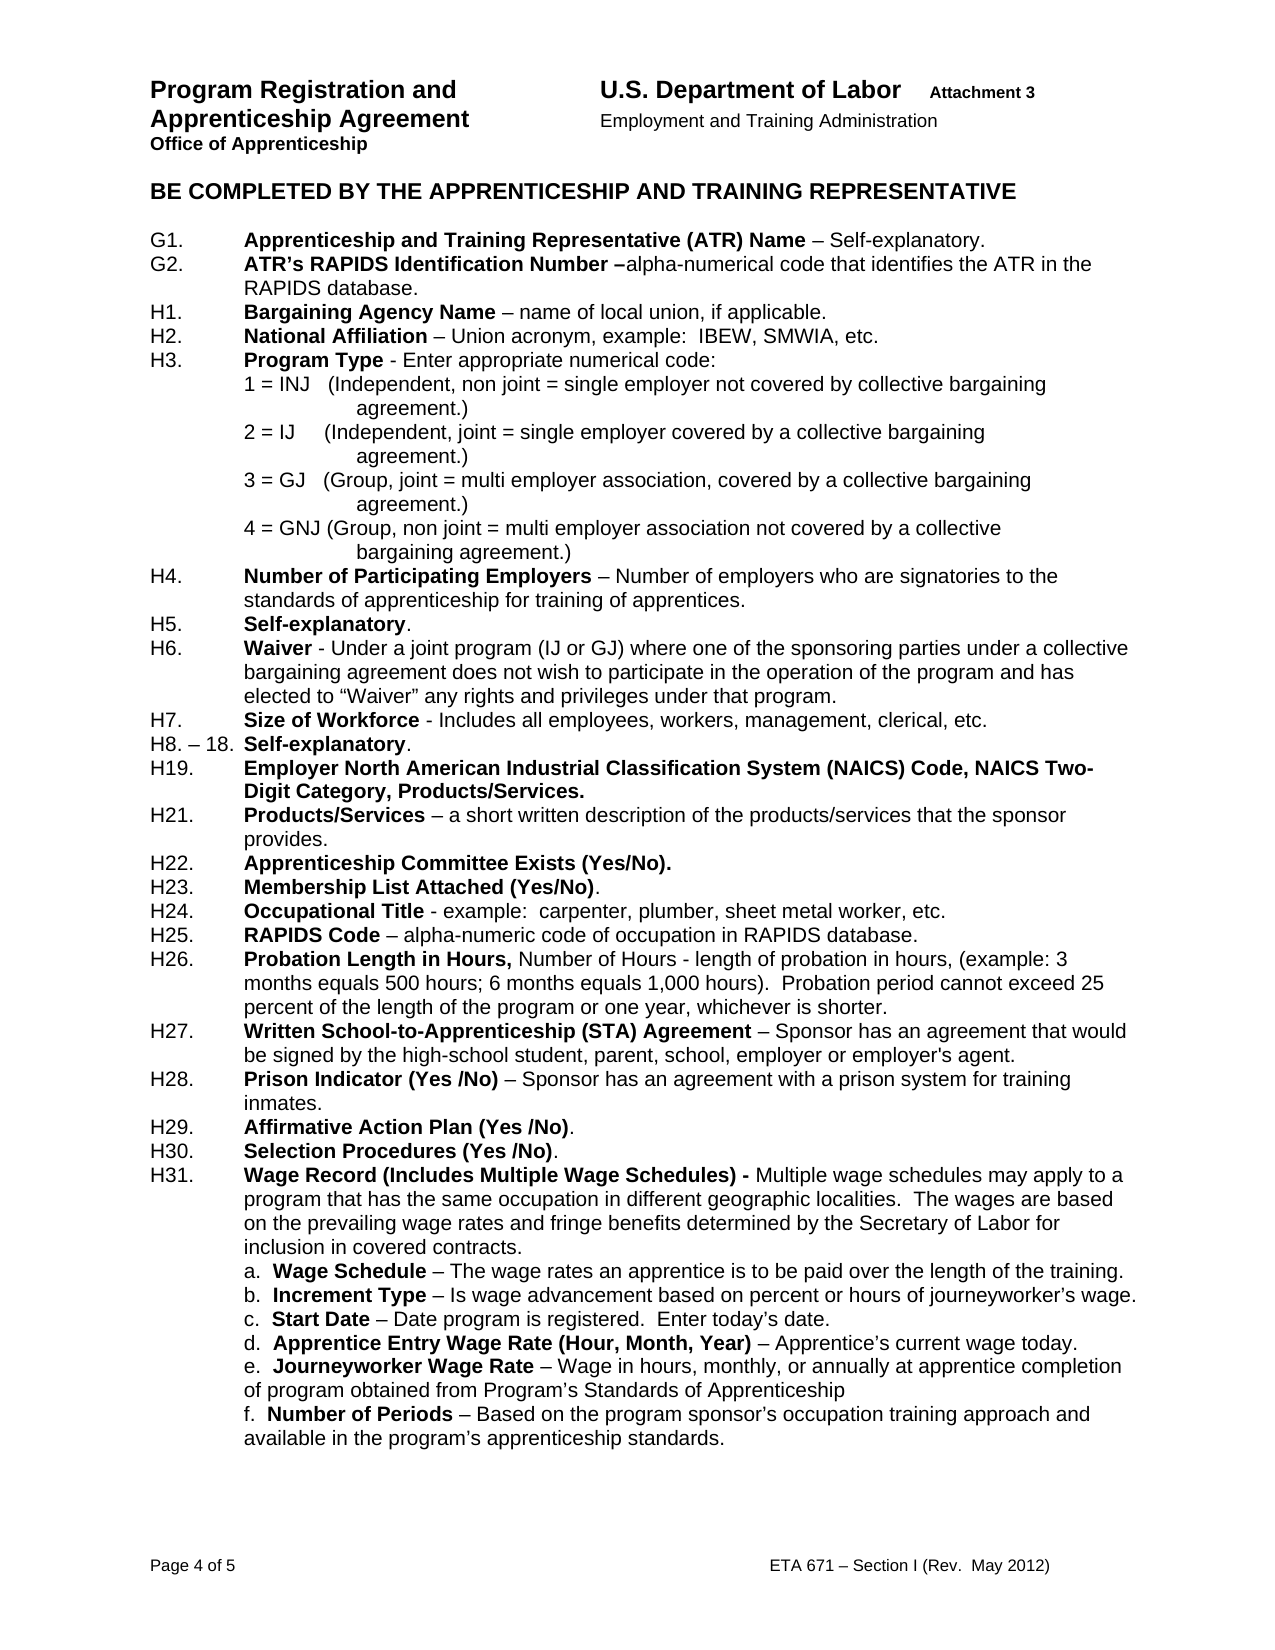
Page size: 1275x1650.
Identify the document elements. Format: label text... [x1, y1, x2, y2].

text 4 = GNJ (Group, non joint = multi employer association not covered by a collective [150, 516, 1140, 540]
text H5. Self-explanatory. [150, 612, 1140, 636]
text H25. RAPIDS Code – alpha-numeric code of occupation in RAPIDS database. [150, 923, 1140, 947]
text H31. Wage Record (Includes Multiple Wage Schedules) - Multiple wage schedules may apply to a program that has the same occupation in different geographic localities. The wages are based on the prevailing wage rates and fringe benefits determined by the Secretary of Labor for inclusion in covered contracts. [150, 1163, 1140, 1258]
text c. Start Date – Date program is registered. Enter today’s date. [150, 1306, 1140, 1330]
text H28. Prison Indicator (Yes /No) – Sponsor has an agreement with a prison system for training inmates. [150, 1067, 1140, 1115]
text e. Journeyworker Wage Rate – Wage in hours, monthly, or annually at apprentice completion of program obtained from Program’s Standards of Apprenticeship [150, 1354, 1140, 1402]
text d. Apprentice Entry Wage Rate (Hour, Month, Year) – Apprentice’s current wage today. [150, 1330, 1140, 1354]
text H4. Number of Participating Employers – Number of employers who are signatories to the standards of apprenticeship for training of apprentices. [150, 564, 1140, 612]
text H8. – 18. Self-explanatory. [150, 731, 1140, 755]
text H24. Occupational Title - example: carpenter, plumber, sheet metal worker, etc. [150, 899, 1140, 923]
text H27. Written School-to-Apprenticeship (STA) Agreement – Sponsor has an agreement that would be signed by the high-school student, parent, school, employer or employer's agent. [150, 1019, 1140, 1067]
text f. Number of Periods – Based on the program sponsor’s occupation training approach and available in the program’s apprenticeship standards. [150, 1402, 1140, 1450]
text a. Wage Schedule – The wage rates an apprentice is to be paid over the length of the training. [150, 1258, 1140, 1282]
text H29. Affirmative Action Plan (Yes /No). [150, 1115, 1140, 1139]
text 3 = GJ (Group, joint = multi employer association, covered by a collective bargaining [150, 468, 1159, 492]
text H26. Probation Length in Hours, Number of Hours - length of probation in hours, (example: 3 months equals 500 hours; 6 months equals 1,000 hours). Probation period cannot exceed 25 percent of the length of the program or one year, whichever is shorter. [150, 947, 1140, 1019]
text H21. Products/Services – a short written description of the products/services that the sponsor provides. [150, 803, 1140, 851]
text b. Increment Type – Is wage advancement based on percent or hours of journeyworker’s wage. [150, 1282, 1140, 1306]
text H30. Selection Procedures (Yes /No). [150, 1139, 1140, 1163]
text H2. National Affiliation – Union acronym, example: IBEW, SMWIA, etc. [150, 324, 1140, 348]
text bargaining agreement.) [150, 540, 1140, 564]
text 1 = INJ (Independent, non joint = single employer not covered by collective bargaining [150, 372, 1140, 396]
text H3. Program Type - Enter appropriate numerical code: [150, 348, 1140, 372]
text agreement.) [150, 444, 1140, 468]
text H7. Size of Workforce - Includes all employees, workers, management, clerical, etc. [150, 707, 1140, 731]
text G1. Apprenticeship and Training Representative (ATR) Name – Self-explanatory. [150, 228, 1140, 252]
text H19. Employer North American Industrial Classification System (NAICS) Code, NAICS Two-Digit Category, Products/Services. [150, 755, 1140, 803]
text 2 = IJ (Independent, joint = single employer covered by a collective bargaining [150, 420, 1140, 444]
text G2. ATR’s RAPIDS Identification Number –alpha-numerical code that identifies the ATR in the RAPIDS database. [150, 252, 1140, 300]
text H1. Bargaining Agency Name – name of local union, if applicable. [150, 300, 1140, 324]
text H23. Membership List Attached (Yes/No). [150, 875, 1140, 899]
text agreement.) [150, 396, 1140, 420]
text H6. Waiver - Under a joint program (IJ or GJ) where one of the sponsoring parties under a collective bargaining agreement does not wish to participate in the operation of the program and has elected to “Waiver” any rights and privileges under that program. [150, 636, 1140, 707]
text BE COMPLETED BY THE APPRENTICESHIP AND TRAINING REPRESENTATIVE [150, 178, 1140, 204]
text agreement.) [150, 492, 1159, 516]
text H22. Apprenticeship Committee Exists (Yes/No). [150, 851, 1140, 875]
